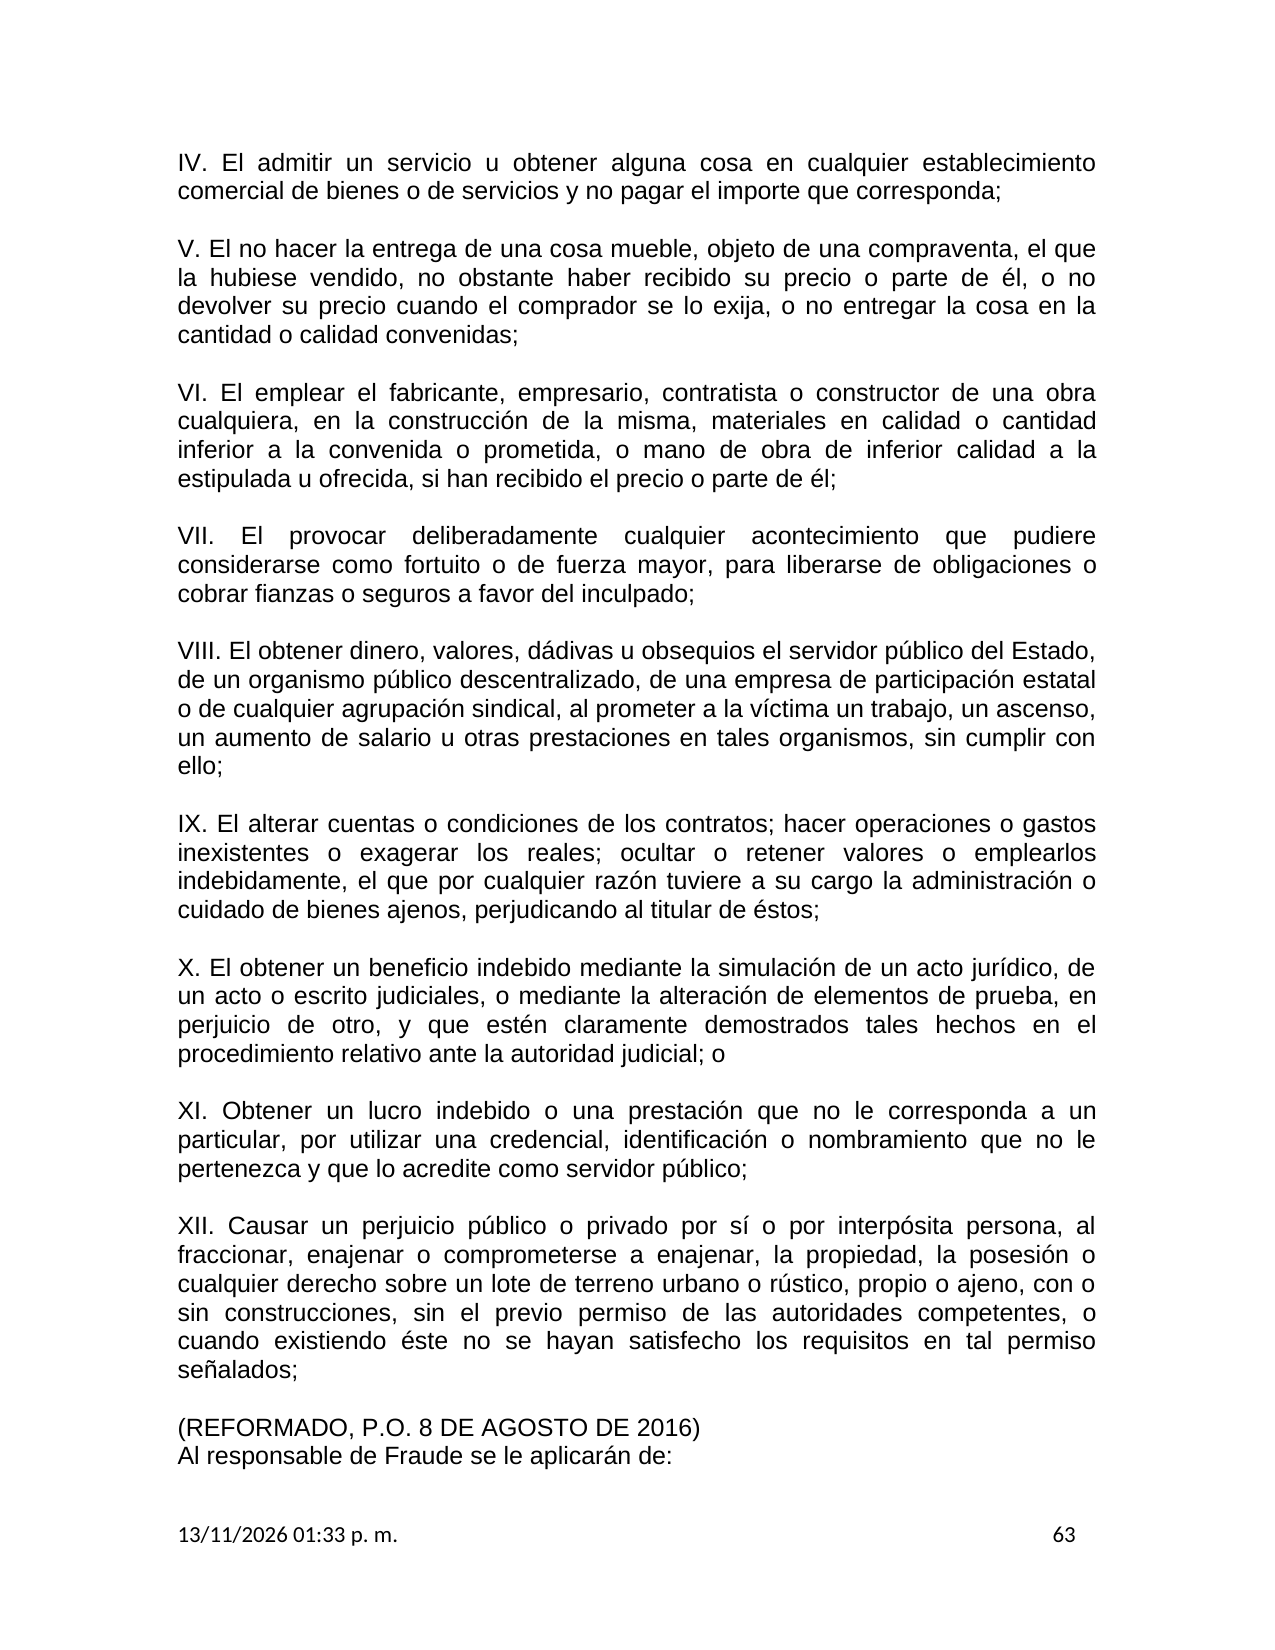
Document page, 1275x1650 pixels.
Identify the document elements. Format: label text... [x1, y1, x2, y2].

text XII. Causar un perjuicio público o privado por sí o por interpósita persona, al fraccionar, enajenar o comprometerse a enajenar, la propiedad, la posesión o cualquier derecho sobre un lote de terreno urbano o rústico, propio o ajeno, con o sin construcciones, sin el previo permiso de las autoridades competentes, o cuando existiendo éste no se hayan satisfecho los requisitos en tal permiso señalados; [177, 1211, 1098, 1384]
text VII. El provocar deliberadamente cualquier acontecimiento que pudiere considerarse como fortuito o de fuerza mayor, para liberarse de obligaciones o cobrar fianzas o seguros a favor del inculpado; [177, 521, 1098, 608]
text V. El no hacer la entrega de una cosa mueble, objeto de una compraventa, el que la hubiese vendido, no obstante haber recibido su precio o parte de él, o no devolver su precio cuando el comprador se lo exija, o no entregar la cosa en la cantidad o calidad convenidas; [177, 234, 1098, 349]
text VI. El emplear el fabricante, empresario, contratista o constructor de una obra cualquiera, en la construcción de la misma, materiales en calidad o cantidad inferior a la convenida o prometida, o mano de obra de inferior calidad a la estipulada u ofrecida, si han recibido el precio o parte de él; [177, 378, 1098, 493]
text X. El obtener un beneficio indebido mediante la simulación de un acto jurídico, de un acto o escrito judiciales, o mediante la alteración de elementos de prueba, en perjuicio de otro, y que estén claramente demostrados tales hechos en el procedimiento relativo ante la autoridad judicial; o [177, 953, 1098, 1068]
text VIII. El obtener dinero, valores, dádivas u obsequios el servidor público del Estado, de un organismo público descentralizado, de una empresa de participación estatal o de cualquier agrupación sindical, al prometer a la víctima un trabajo, un ascenso, un aumento de salario u otras prestaciones en tales organismos, sin cumplir con ello; [177, 636, 1098, 780]
text XI. Obtener un lucro indebido o una prestación que no le corresponda a un particular, por utilizar una credencial, identificación o nombramiento que no le pertenezca y que lo acredite como servidor público; [177, 1096, 1098, 1183]
text IX. El alterar cuentas o condiciones de los contratos; hacer operaciones o gastos inexistentes o exagerar los reales; ocultar o retener valores o emplearlos indebidamente, el que por cualquier razón tuviere a su cargo la administración o cuidado de bienes ajenos, perjudicando al titular de éstos; [177, 809, 1098, 924]
text (REFORMADO, P.O. 8 DE AGOSTO DE 2016) [177, 1413, 1098, 1441]
text IV. El admitir un servicio u obtener alguna cosa en cualquier establecimiento comercial de bienes o de servicios y no pagar el importe que corresponda; [177, 148, 1098, 205]
text Al responsable de Fraude se le aplicarán de: [177, 1441, 1098, 1470]
